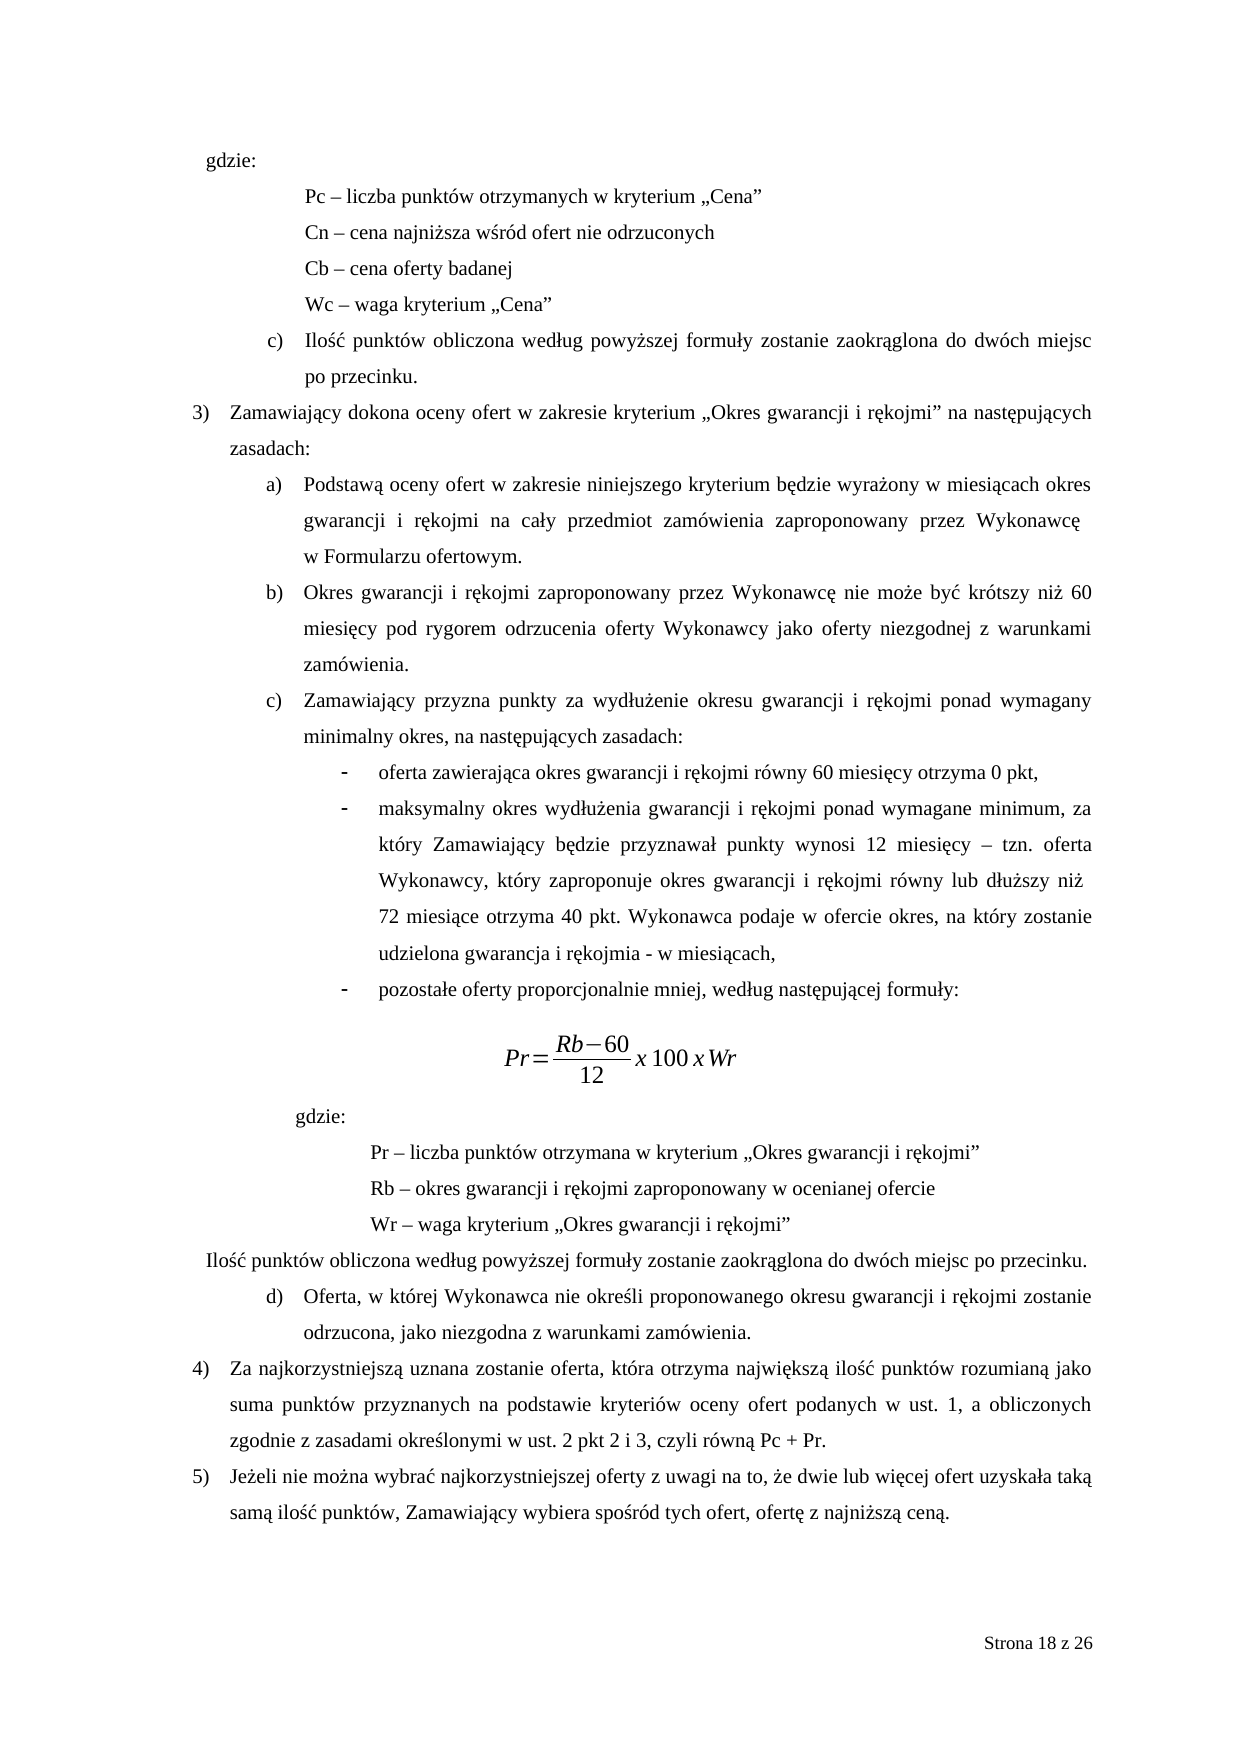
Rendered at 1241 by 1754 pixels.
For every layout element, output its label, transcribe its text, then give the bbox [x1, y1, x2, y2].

text gdzie: [206, 148, 1093, 172]
list Oferta, w której Wykonawca nie określi proponowanego okresu gwarancji i rękojmi zostanie odrzucona, jako niezgodna z warunkami zamówienia. [266, 1284, 1093, 1344]
text Wc – waga kryterium „Cena” [304, 292, 1093, 316]
list Podstawą oceny ofert w zakresie niniejszego kryterium będzie wyrażony w miesiącach okres gwarancji i rękojmi na cały przedmiot zamówienia zaproponowany przez Wykonawcę w Formularzu ofertowym. [266, 472, 1093, 568]
text Rb – okres gwarancji i rękojmi zaproponowany w ocenianej ofercie [370, 1176, 1093, 1200]
text Cb – cena oferty badanej [304, 256, 1093, 280]
list Za najkorzystniejszą uznana zostanie oferta, która otrzyma największą ilość punktów rozumianą jako suma punktów przyznanych na podstawie kryteriów oceny ofert podanych w ust. 1, a obliczonych zgodnie z zasadami określonymi w ust. 2 pkt 2 i 3, czyli równą Pc + Pr. [192, 1356, 1093, 1452]
list Jeżeli nie można wybrać najkorzystniejszej oferty z uwagi na to, że dwie lub więcej ofert uzyskała taką samą ilość punktów, Zamawiający wybiera spośród tych ofert, ofertę z najniższą ceną. [192, 1464, 1093, 1524]
text Pr – liczba punktów otrzymana w kryterium „Okres gwarancji i rękojmi” [370, 1140, 1093, 1164]
list Zamawiający dokona oceny ofert w zakresie kryterium „Okres gwarancji i rękojmi” na następujących zasadach: [192, 400, 1093, 460]
text Ilość punktów obliczona według powyższej formuły zostanie zaokrąglona do dwóch miejsc po przecinku. [206, 1248, 1093, 1272]
list maksymalny okres wydłużenia gwarancji i rękojmi ponad wymagane minimum, za który Zamawiający będzie przyznawał punkty wynosi 12 miesięcy – tzn. oferta Wykonawcy, który zaproponuje okres gwarancji i rękojmi równy lub dłuższy niż 72 miesiące otrzyma 40 pkt. Wykonawca podaje w ofercie okres, na który zostanie udzielona gwarancja i rękojmia - w miesiącach, [341, 796, 1093, 964]
list pozostałe oferty proporcjonalnie mniej, według następującej formuły: [341, 977, 1093, 1001]
text Wr – waga kryterium „Okres gwarancji i rękojmi” [370, 1212, 1093, 1236]
list Okres gwarancji i rękojmi zaproponowany przez Wykonawcę nie może być krótszy niż 60 miesięcy pod rygorem odrzucenia oferty Wykonawcy jako oferty niezgodnej z warunkami zamówienia. [266, 580, 1093, 676]
list oferta zawierająca okres gwarancji i rękojmi równy 60 miesięcy otrzyma 0 pkt, [341, 760, 1093, 784]
text Pc – liczba punktów otrzymanych w kryterium „Cena” [304, 184, 1093, 208]
text Cn – cena najniższa wśród ofert nie odrzuconych [304, 220, 1093, 244]
text gdzie: [236, 1104, 1093, 1128]
list Zamawiający przyzna punkty za wydłużenie okresu gwarancji i rękojmi ponad wymagany minimalny okres, na następujących zasadach: [266, 688, 1093, 748]
list Ilość punktów obliczona według powyższej formuły zostanie zaokrąglona do dwóch miejsc po przecinku. [267, 328, 1093, 388]
